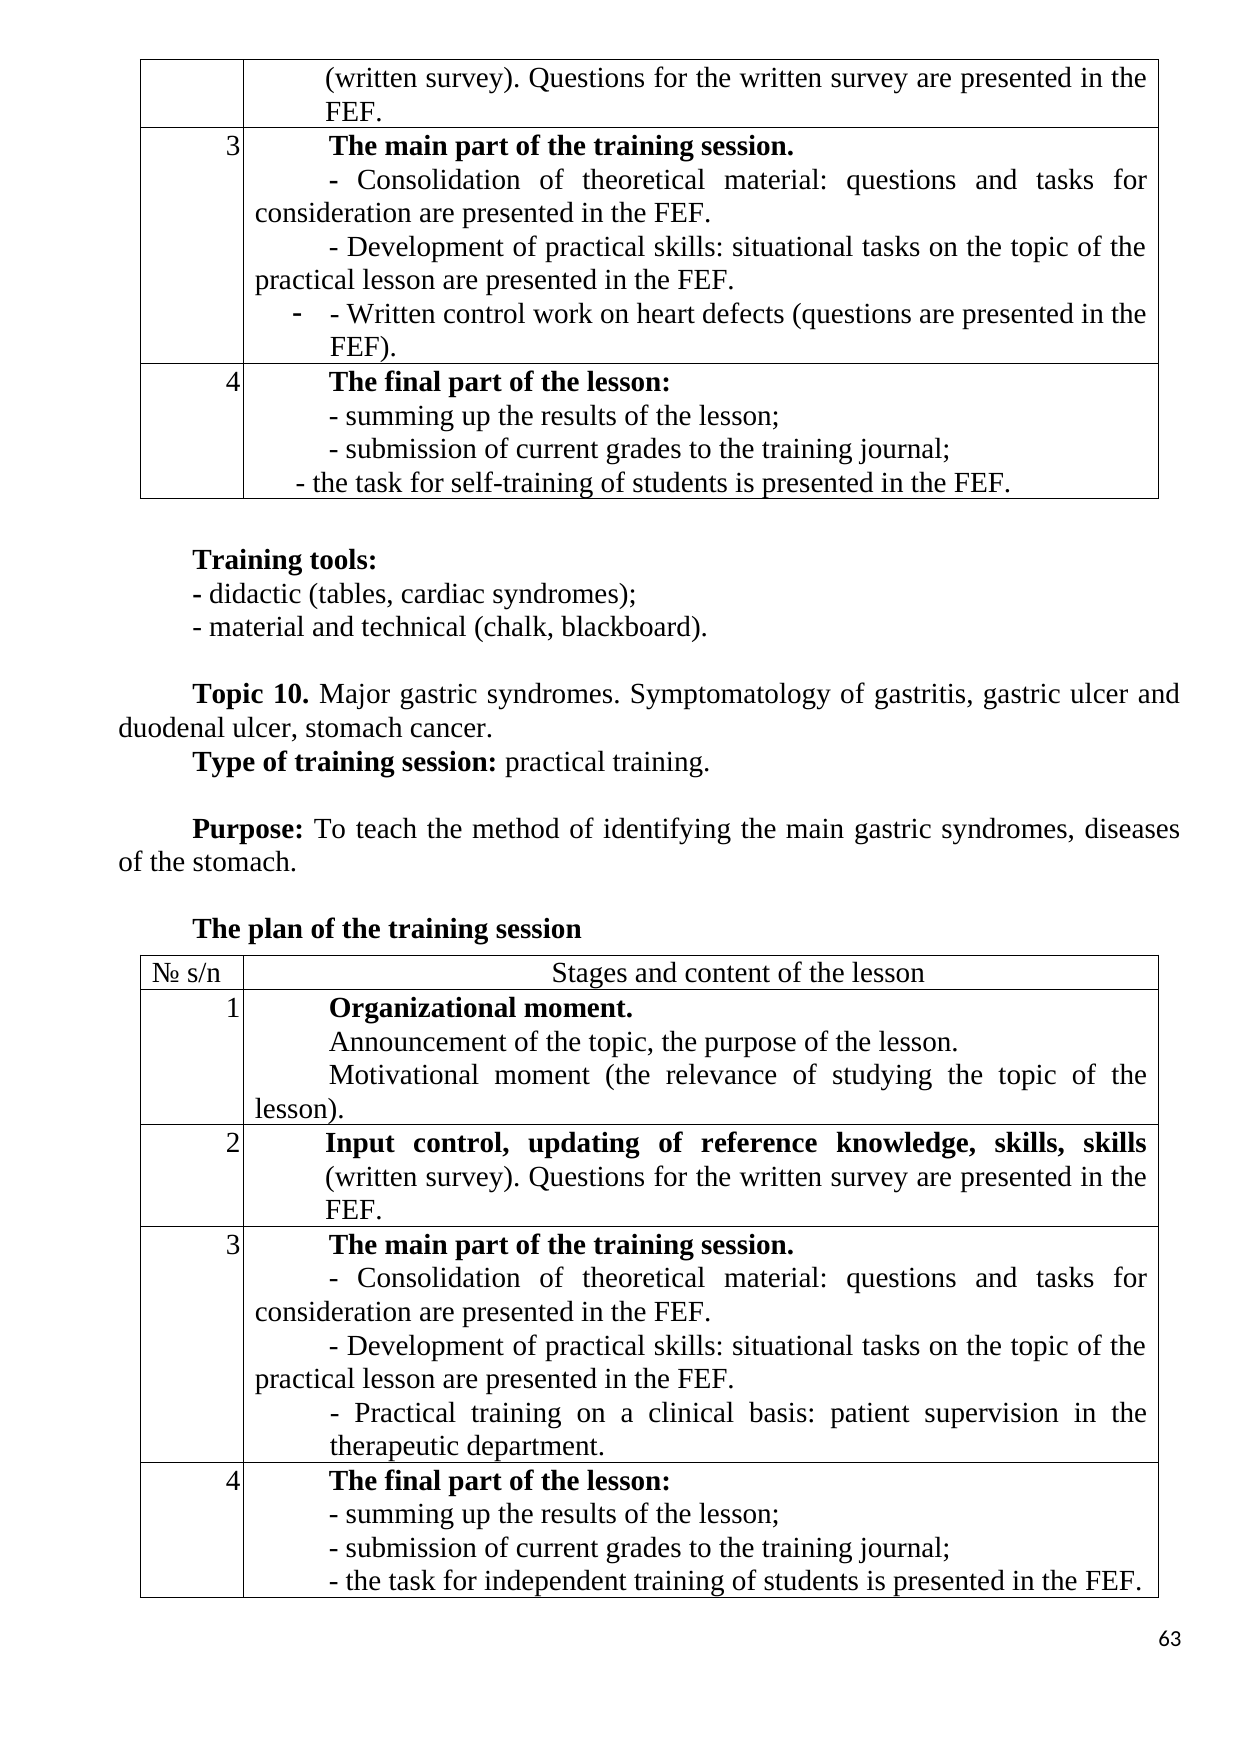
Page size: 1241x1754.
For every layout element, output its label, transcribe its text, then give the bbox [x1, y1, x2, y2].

text Training tools: [118, 542, 1181, 576]
table_cell The main part of the training session. - Consolidation of theoretical material: questions and tasks for consideration are presented in the FEF. - Development of practical skills: situational tasks on the topic of the practical lesson are presented in the FEF. - Practical training on a clinical basis: patient supervision in the therapeutic department. [244, 1227, 1158, 1462]
table_cell 4 [141, 1463, 243, 1597]
table_cell 1 [141, 990, 243, 1124]
text Type of training session: practical training. [118, 744, 1181, 777]
text Topic 10. Major gastric syndromes. Symptomatology of gastritis, gastric ulcer and duodenal ulcer, stomach cancer. [118, 677, 1181, 744]
text - material and technical (chalk, blackboard). [118, 609, 1181, 643]
text The plan of the training session [118, 911, 1181, 945]
table_cell 3 [141, 1227, 243, 1462]
table_cell Input control, updating of reference knowledge, skills, skills (written survey). Questions for the written survey are presented in the FEF. [244, 1125, 1158, 1226]
table_cell Organizational moment. Announcement of the topic, the purpose of the lesson. Motivational moment (the relevance of studying the topic of the lesson). [244, 990, 1158, 1124]
text - didactic (tables, cardiac syndromes); [118, 576, 1181, 609]
table_cell 4 [141, 364, 243, 498]
text Purpose: To teach the method of identifying the main gastric syndromes, diseases of the stomach. [118, 811, 1181, 878]
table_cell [244, 60, 1158, 127]
table_cell The final part of the lesson: - summing up the results of the lesson; - submission of current grades to the training journal; - the task for independent training of students is presented in the FEF. [244, 1463, 1158, 1597]
table_cell 2 [141, 1125, 243, 1226]
table_header № s/n [141, 956, 243, 989]
table_cell The final part of the lesson: - summing up the results of the lesson; - submission of current grades to the training journal; - the task for self-training of students is presented in the FEF. [244, 364, 1158, 498]
table_cell The main part of the training session. - Consolidation of theoretical material: questions and tasks for consideration are presented in the FEF. - Development of practical skills: situational tasks on the topic of the practical lesson are presented in the FEF. - Written control work on heart defects (questions are presented in the FEF). [244, 128, 1158, 363]
table_header Stages and content of the lesson [244, 956, 1158, 989]
table_cell 3 [141, 128, 243, 363]
table_cell 2 [141, 60, 243, 127]
